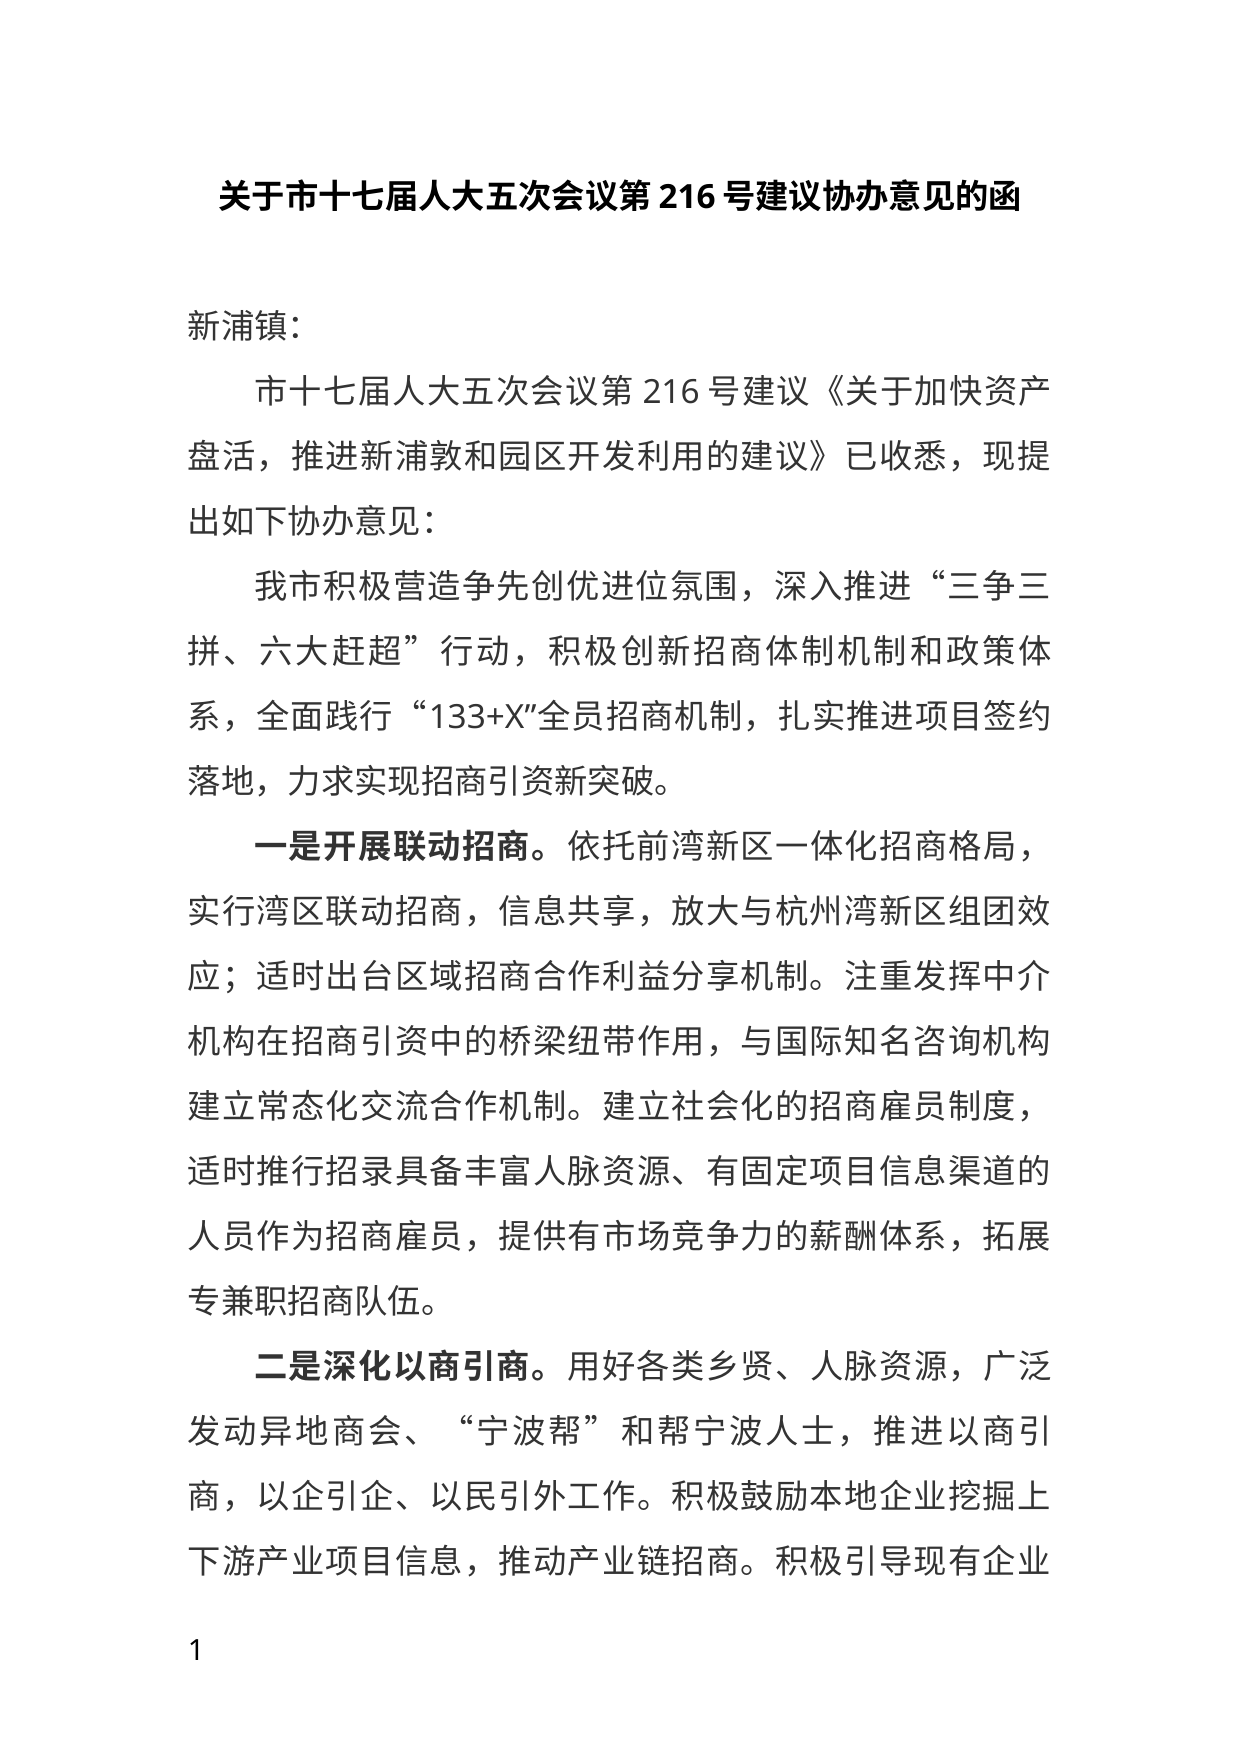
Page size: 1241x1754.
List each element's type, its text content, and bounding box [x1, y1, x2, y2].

text 关于市十七届人大五次会议第216号建议协办意见的函 [187, 162, 1053, 227]
text 新浦镇： [187, 292, 1053, 357]
text 一是开展联动招商。依托前湾新区一体化招商格局，实行湾区联动招商，信息共享，放大与杭州湾新区组团效应；适时出台区域招商合作利益分享机制。注重发挥中介机构在招商引资中的桥梁纽带作用，与国际知名咨询机构建立常态化交流合作机制。建立社会化的招商雇员制度，适时推行招录具备丰富人脉资源、有固定项目信息渠道的人员作为招商雇员，提供有市场竞争力的薪酬体系，拓展专兼职招商队伍。 [187, 812, 1053, 1332]
text 市十七届人大五次会议第216号建议《关于加快资产盘活，推进新浦敦和园区开发利用的建议》已收悉，现提出如下协办意见： [187, 357, 1053, 552]
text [187, 1332, 1053, 1592]
text 我市积极营造争先创优进位氛围，深入推进“三争三拼、六大赶超”行动，积极创新招商体制机制和政策体系，全面践行“133+X”全员招商机制，扎实推进项目签约落地，力求实现招商引资新突破。 [187, 552, 1053, 812]
